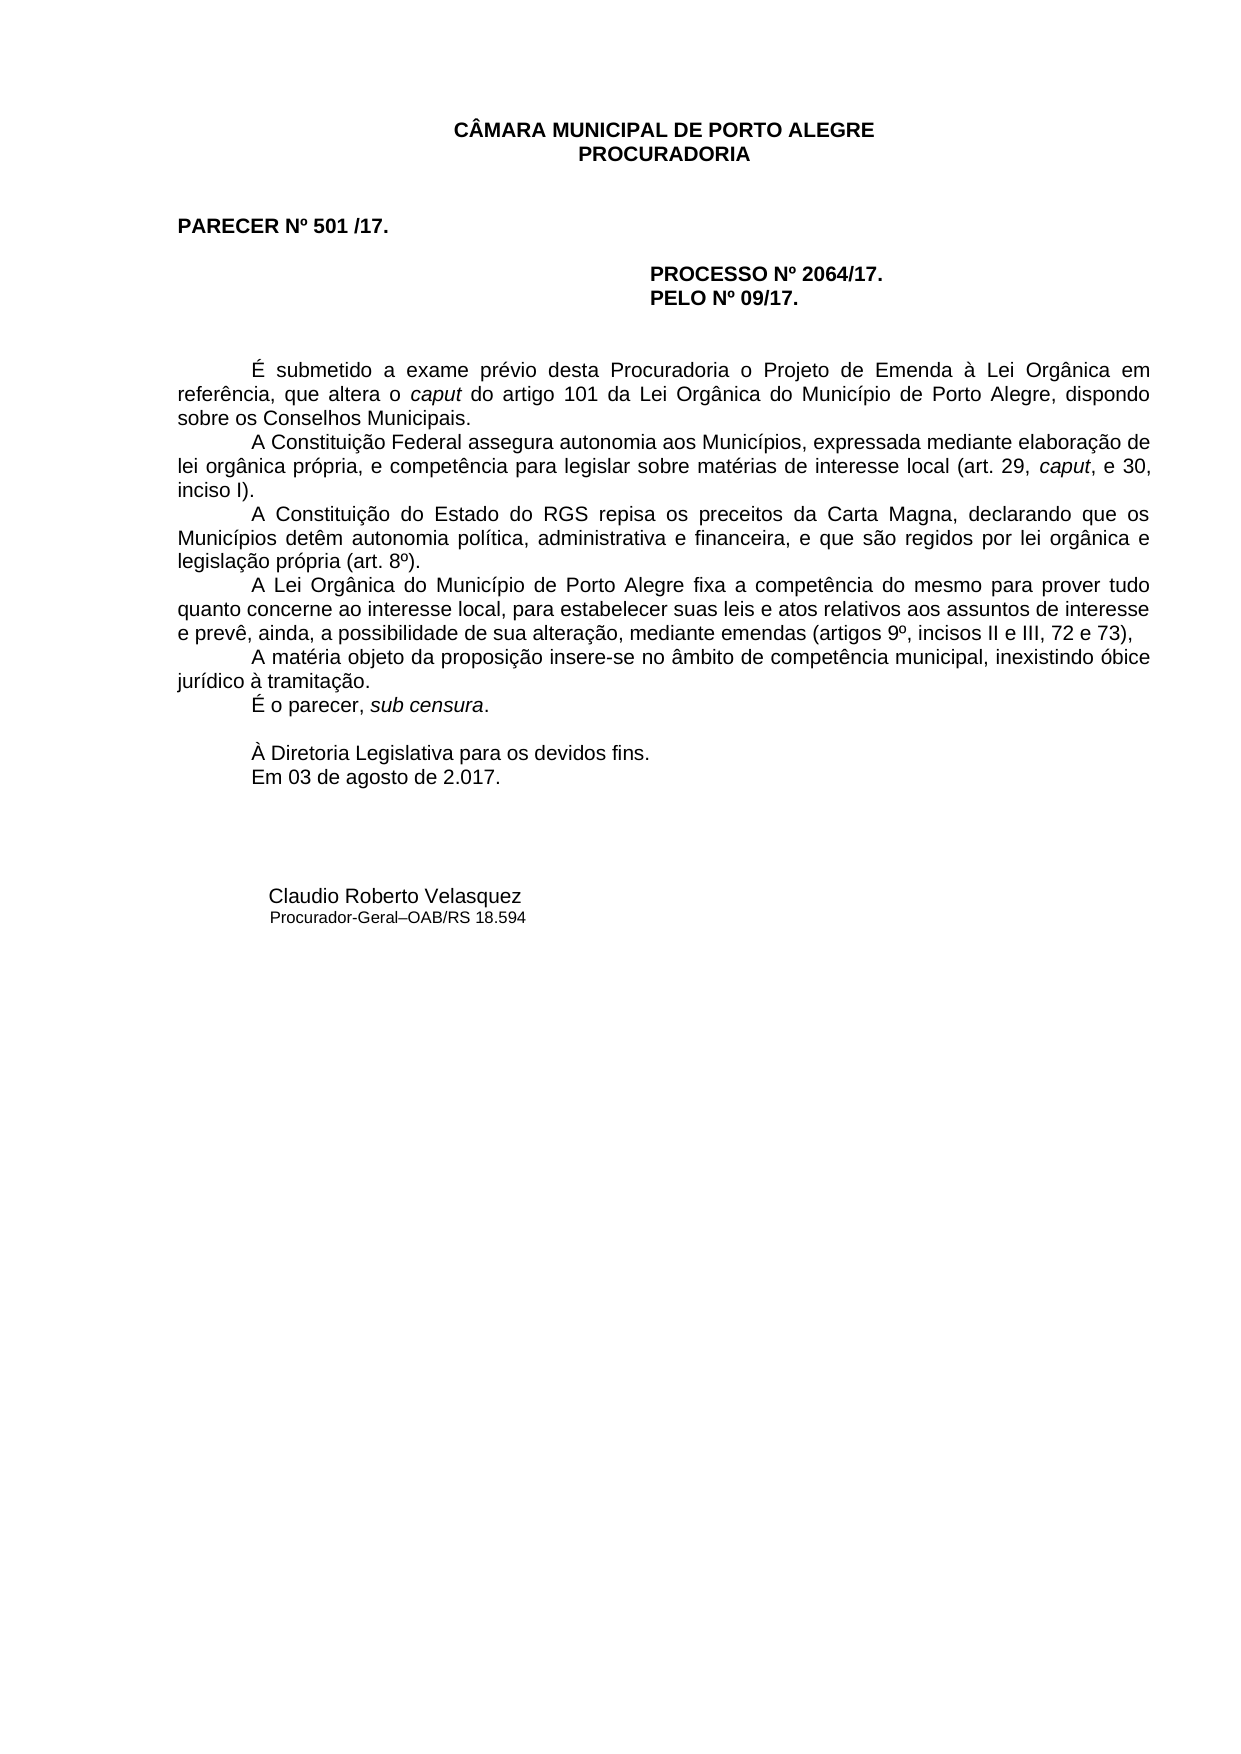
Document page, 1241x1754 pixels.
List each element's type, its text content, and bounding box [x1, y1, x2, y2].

text É o parecer, sub censura. [177, 693, 1152, 717]
text A Constituição do Estado do RGS repisa os preceitos da Carta Magna, declarando que os Municípios detêm autonomia política, administrativa e financeira, e que são regidos por lei orgânica e legislação própria (art. 8º). [177, 501, 1152, 573]
text PELO Nº 09/17. [650, 286, 1152, 310]
text Em 03 de agosto de 2.017. [177, 765, 1152, 789]
text PROCESSO Nº 2064/17. [650, 262, 1152, 286]
text PROCURADORIA [177, 142, 1152, 166]
text A Lei Orgânica do Município de Porto Alegre fixa a competência do mesmo para prover tudo quanto concerne ao interesse local, para estabelecer suas leis e atos relativos aos assuntos de interesse e prevê, ainda, a possibilidade de sua alteração, mediante emendas (artigos 9º, incisos II e III, 72 e 73), [177, 573, 1152, 645]
text Procurador-Geral–OAB/RS 18.594 [177, 908, 1152, 927]
text A matéria objeto da proposição insere-se no âmbito de competência municipal, inexistindo óbice jurídico à tramitação. [177, 645, 1152, 693]
text À Diretoria Legislativa para os devidos fins. [251, 741, 1152, 765]
text CÂMARA MUNICIPAL DE PORTO ALEGRE [177, 118, 1152, 142]
subtitle PARECER Nº 501 /17. [177, 214, 1152, 238]
text A Constituição Federal assegura autonomia aos Municípios, expressada mediante elaboração de lei orgânica própria, e competência para legislar sobre matérias de interesse local (art. 29, caput, e 30, inciso I). [177, 429, 1152, 501]
text É submetido a exame prévio desta Procuradoria o Projeto de Emenda à Lei Orgânica em referência, que altera o caput do artigo 101 da Lei Orgânica do Município de Porto Alegre, dispondo sobre os Conselhos Municipais. [177, 358, 1152, 429]
text Claudio Roberto Velasquez [177, 884, 1152, 908]
